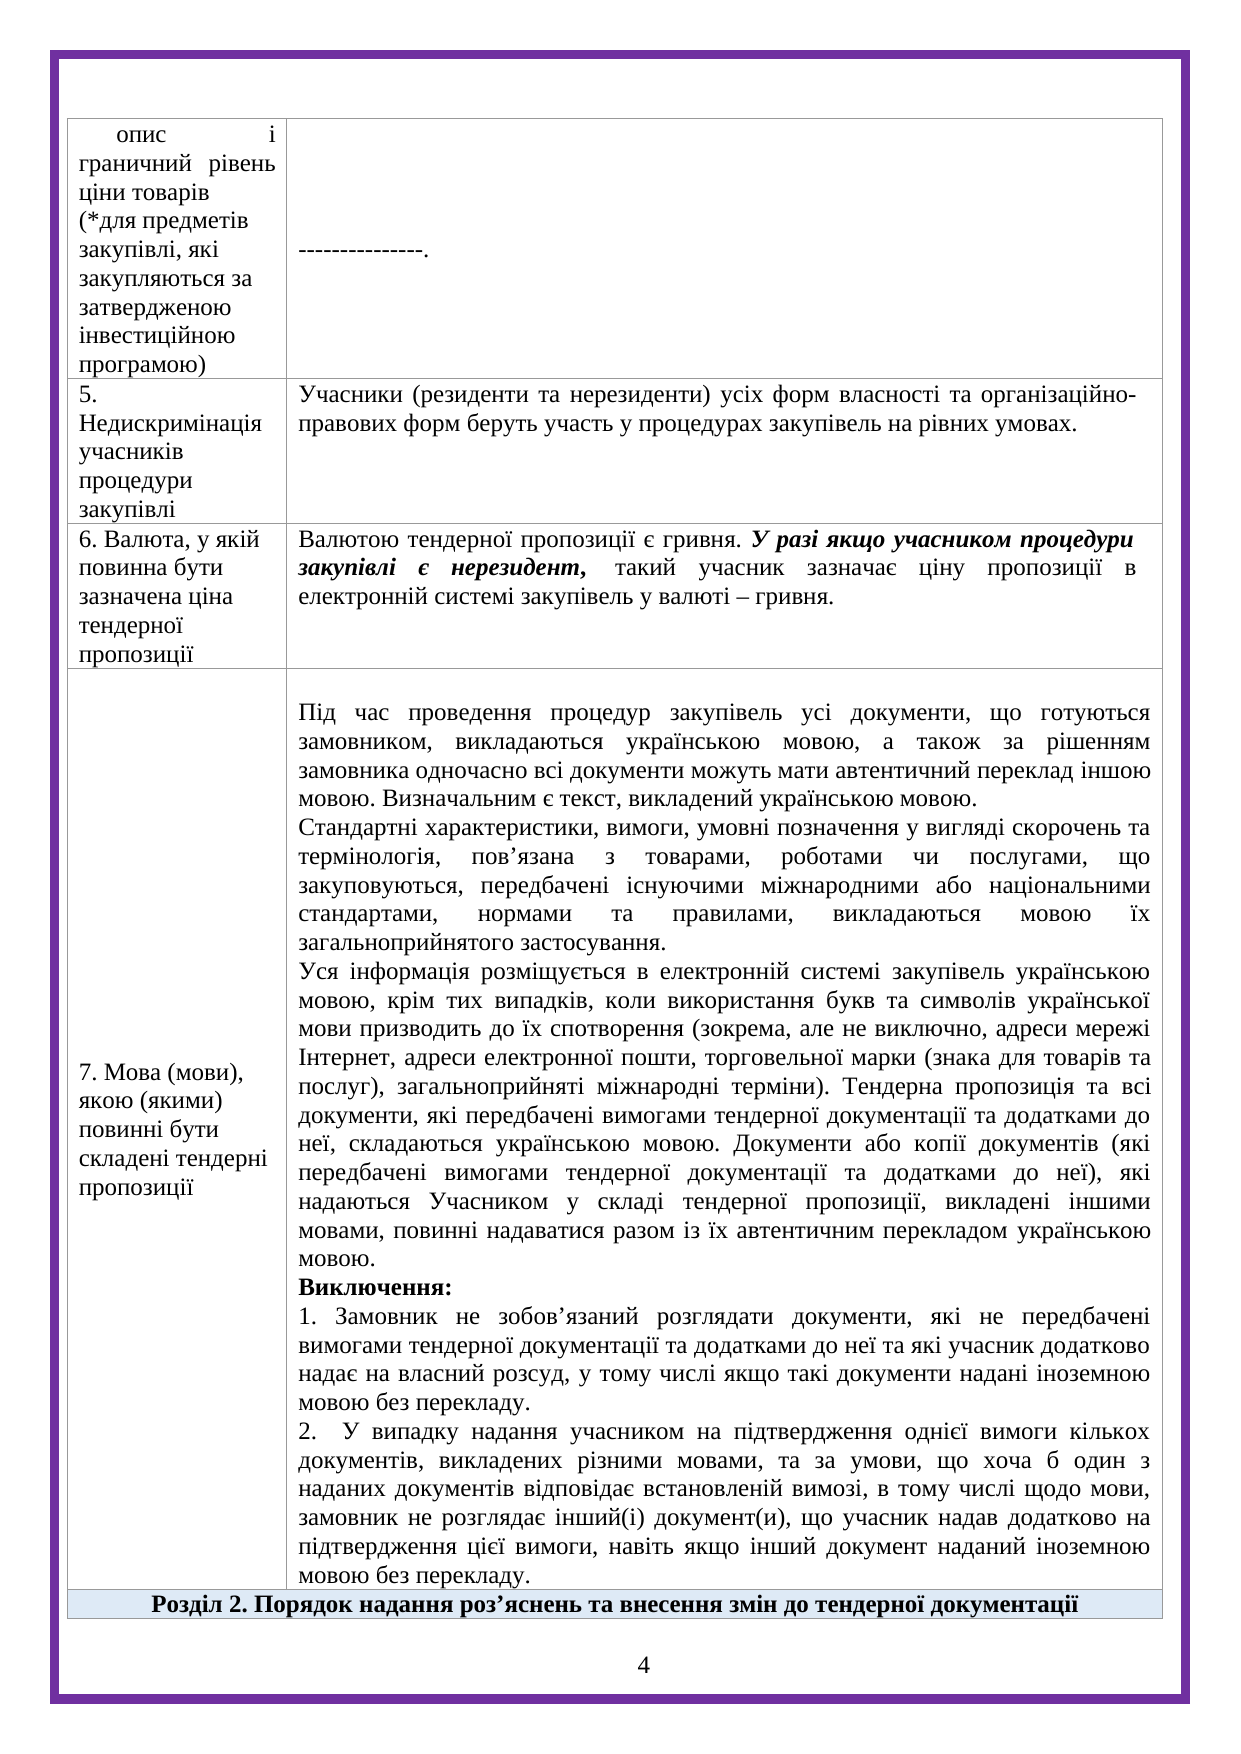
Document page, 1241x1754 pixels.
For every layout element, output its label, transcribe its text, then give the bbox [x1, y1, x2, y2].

table_cell 5. Недискримінація учасників процедури закупівлі [68, 379, 286, 523]
table_cell 6. Валюта, у якій повинна бути зазначена ціна тендерної пропозиції [68, 524, 286, 667]
table_cell опис і граничний рівень ціни товарів (*для предметів закупівлі, які закупляються за затвердженою інвестиційною програмою) [68, 119, 286, 378]
table_cell Розділ 2. Порядок надання роз’яснень та внесення змін до тендерної документації [68, 1590, 1162, 1618]
table_cell Валютою тендерної пропозиції є гривня. У разі якщо учасником процедури закупівлі є нерезидент, такий учасник зазначає ціну пропозиції в електронній системі закупівель у валюті – гривня. [287, 524, 1162, 667]
table_cell Під час проведення процедур закупівель усі документи, що готуються замовником, викладаються українською мовою, а також за рішенням замовника одночасно всі документи можуть мати автентичний переклад іншою мовою. Визначальним є текст, викладений українською мовою. Стандартні характеристики, вимоги, умовні позначення у вигляді скорочень та термінологія, пов’язана з товарами, роботами чи послугами, що закуповуються, передбачені існуючими міжнародними або національними стандартами, нормами та правилами, викладаються мовою їх загальноприйнятого застосування. Уся інформація розміщується в електронній системі закупівель українською мовою, крім тих випадків, коли використання букв та символів української мови призводить до їх спотворення (зокрема, але не виключно, адреси мережі Інтернет, адреси електронної пошти, торговельної марки (знака для товарів та послуг), загальноприйняті міжнародні терміни). Тендерна пропозиція та всі документи, які передбачені вимогами тендерної документації та додатками до неї, складаються українською мовою. Документи або копії документів (які передбачені вимогами тендерної документації та додатками до неї), які надаються Учасником у складі тендерної пропозиції, викладені іншими мовами, повинні надаватися разом із їх автентичним перекладом українською мовою. Виключення: 1. Замовник не зобов’язаний розглядати документи, які не передбачені вимогами тендерної документації та додатками до неї та які учасник додатково надає на власний розсуд, у тому числі якщо такі документи надані іноземною мовою без перекладу. 2. У випадку надання учасником на підтвердження однієї вимоги кількох документів, викладених різними мовами, та за умови, що хоча б один з наданих документів відповідає встановленій вимозі, в тому числі щодо мови, замовник не розглядає інший(і) документ(и), що учасник надав додатково на підтвердження цієї вимоги, навіть якщо інший документ наданий іноземною мовою без перекладу. [287, 669, 1162, 1588]
table_cell ---------------. [287, 119, 1162, 378]
table_cell Учасники (резиденти та нерезиденти) усіх форм власності та організаційно-правових форм беруть участь у процедурах закупівель на рівних умовах. [287, 379, 1162, 523]
table_cell 7. Мова (мови), якою (якими) повинні бути складені тендерні пропозиції [68, 669, 286, 1588]
